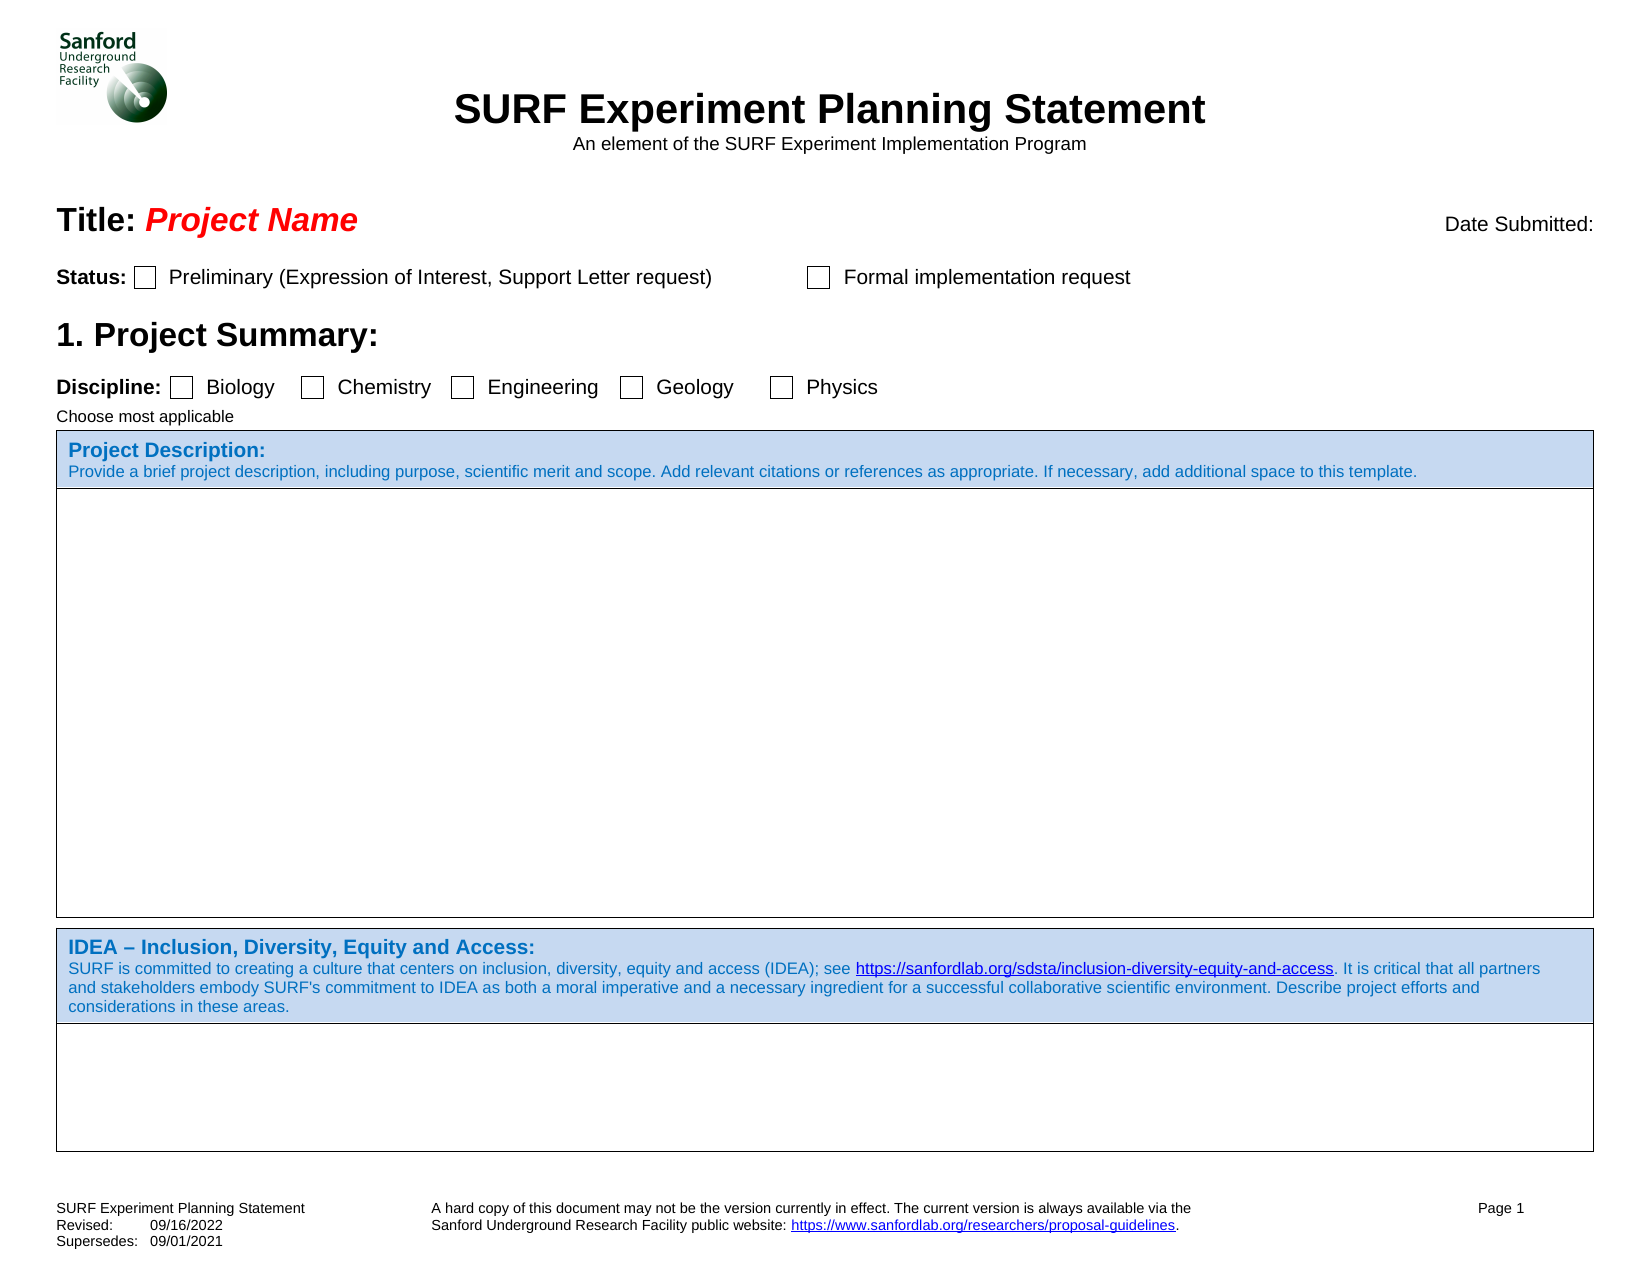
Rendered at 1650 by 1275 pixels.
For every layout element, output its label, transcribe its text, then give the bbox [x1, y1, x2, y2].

text Status: Preliminary (Expression of Interest, Support Letter request) Formal implementation request [56, 265, 1594, 289]
text Title: Project Name Date Submitted: [56, 200, 1594, 239]
table_cell [57, 1024, 1593, 1151]
table_cell [57, 489, 1593, 917]
picture [56, 28, 168, 84]
text SURF Experiment Planning Statement [56, 84, 1603, 132]
text Choose most applicable [56, 407, 1594, 426]
list Project Summary: [56, 316, 1594, 354]
table_header IDEA – Inclusion, Diversity, Equity and Access: SURF is committed to creating a culture that centers on inclusion, diversity, equity and access (IDEA); see https://sanfordlab.org/sdsta/inclusion-diversity-equity-and-access. It is critical that all partners and stakeholders embody SURF's commitment to IDEA as both a moral imperative and a necessary ingredient for a successful collaborative scientific environment. Describe project efforts and considerations in these areas. [57, 929, 1593, 1022]
table_header Project Description: Provide a brief project description, including purpose, scientific merit and scope. Add relevant citations or references as appropriate. If necessary, add additional space to this template. [57, 431, 1593, 487]
text Discipline: Biology Chemistry Engineering Geology Physics [56, 375, 1594, 399]
text An element of the SURF Experiment Implementation Program [56, 132, 1603, 154]
